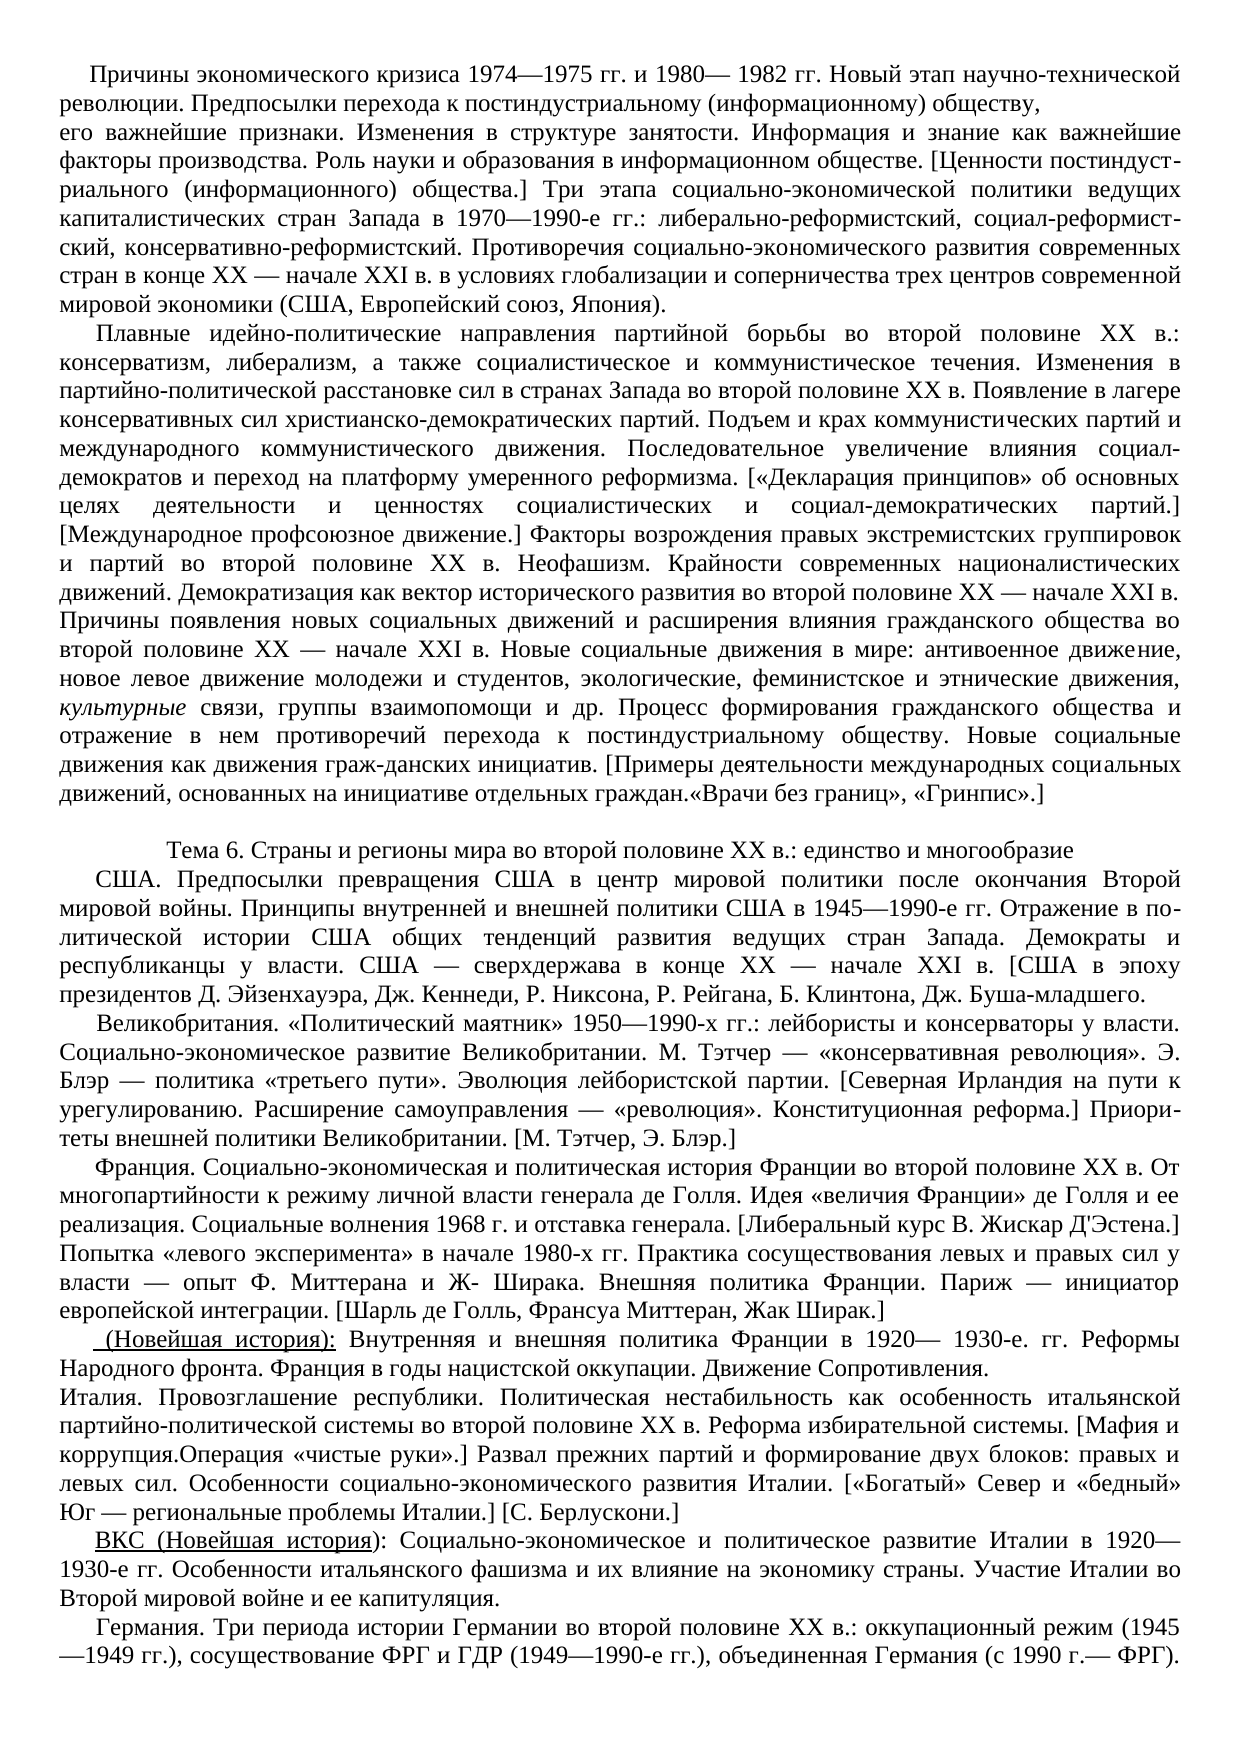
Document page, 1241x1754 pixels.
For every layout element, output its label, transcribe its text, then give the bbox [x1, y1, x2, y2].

text его важнейшие признаки. Изменения в структуре занятости. Информация и знание как важнейшие факторы производства. Роль науки и образования в информационном обществе. [Ценности постиндустриального (информационного) общества.] Три этапа социально-экономической политики ведущих капиталистических стран Запада в 1970—1990-е гг.: либерально-реформистский, социал-реформистский, консервативно-реформистский. Противоречия социально-экономического развития современных стран в конце XX — начале XXI в. в условиях глобализации и соперничества трех центров современной мировой экономики (США, Европейский союз, Япония). [59, 117, 1181, 318]
text Тема 6. Страны и регионы мира во второй половине XX в.: единство и многообразие [59, 835, 1181, 864]
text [59, 1612, 1181, 1669]
text Великобритания. «Политический маятник» 1950—1990-х гг.: лейбористы и консерваторы у власти. Социально-экономическое развитие Великобритании. М. Тэтчер — «консервативная революция». Э. Блэр — политика «третьего пути». Эволюция лейбористской партии. [Северная Ирландия на пути к урегулированию. Расширение самоуправления — «революция». Конституционная реформа.] Приоритеты внешней политики Великобритании. [М. Тэтчер, Э. Блэр.] [59, 1008, 1181, 1152]
text Италия. Провозглашение республики. Политическая нестабильность как особенность итальянской партийно-политической системы во второй половине XX в. Реформа избирательной системы. [Мафия и коррупция.Операция «чистые руки».] Развал прежних партий и формирование двух блоков: правых и левых сил. Особенности социально-экономического развития Италии. [«Богатый» Север и «бедный» Юг — региональные проблемы Италии.] [С. Берлускони.] [59, 1382, 1181, 1525]
text ВКС (Новейшая история): Социально-экономическое и политическое развитие Италии в 1920—1930-е гг. Особенности итальянского фашизма и их влияние на экономику страны. Участие Италии во Второй мировой войне и ее капитуляция. [59, 1525, 1181, 1612]
text Франция. Социально-экономическая и политическая история Франции во второй половине XX в. От многопартийности к режиму личной власти генерала де Голля. Идея «величия Франции» де Голля и ее реализация. Социальные волнения 1968 г. и отставка генерала. [Либеральный курс В. Жискар Д'Эстена.] Попытка «левого эксперимента» в начале 1980-х гг. Практика сосуществования левых и правых сил у власти — опыт Ф. Миттерана и Ж- Ширака. Внешняя политика Франции. Париж — инициатор европейской интеграции. [Шарль де Голль, Франсуа Миттеран, Жак Ширак.] [59, 1152, 1181, 1324]
text США. Предпосылки превращения США в центр мировой политики после окончания Второй мировой войны. Принципы внутренней и внешней политики США в 1945—1990-е гг. Отражение в политической истории США общих тенденций развития ведущих стран Запада. Демократы и республиканцы у власти. США — сверхдержава в конце XX — начале XXI в. [США в эпоху президентов Д. Эйзенхауэра, Дж. Кеннеди, Р. Никсона, Р. Рейгана, Б. Клинтона, Дж. Буша-младшего. [59, 864, 1181, 1008]
text Причины появления новых социальных движений и расширения влияния гражданского общества во второй половине XX — начале XXI в. Новые социальные движения в мире: антивоенное движение, новое левое движение молодежи и студентов, экологические, феминистское и этнические движения, культурные связи, группы взаимопомощи и др. Процесс формирования гражданского общества и отражение в нем противоречий перехода к постиндустриальному обществу. Новые социальные движения как движения граж-данских инициатив. [Примеры деятельности международных социальных движений, основанных на инициативе отдельных граждан.«Врачи без границ», «Гринпис».] [59, 605, 1181, 807]
text (Новейшая история): Внутренняя и внешняя политика Франции в 1920— 1930-е. гг. Реформы Народного фронта. Франция в годы нацистской оккупации. Движение Сопротивления. [59, 1324, 1181, 1382]
text Плавные идейно-политические направления партийной борьбы во второй половине XX в.: консерватизм, либерализм, а также социалистическое и коммунистическое течения. Изменения в партийно-политической расстановке сил в странах Запада во второй половине XX в. Появление в лагере консервативных сил христианско-демократических партий. Подъем и крах коммунистических партий и международного коммунистического движения. Последовательное увеличение влияния социал-демократов и переход на платформу умеренного реформизма. [«Декларация принципов» об основных целях деятельности и ценностях социалистических и социал-демократических партий.] [Международное профсоюзное движение.] Факторы возрождения правых экстремистских группировок и партий во второй половине XX в. Неофашизм. Крайности современных националистических движений. Демократизация как вектор исторического развития во второй половине XX — начале XXI в. [59, 318, 1181, 605]
text Причины экономического кризиса 1974—1975 гг. и 1980— 1982 гг. Новый этап научно-технической революции. Предпосылки перехода к постиндустриальному (информационному) обществу, [59, 59, 1181, 117]
